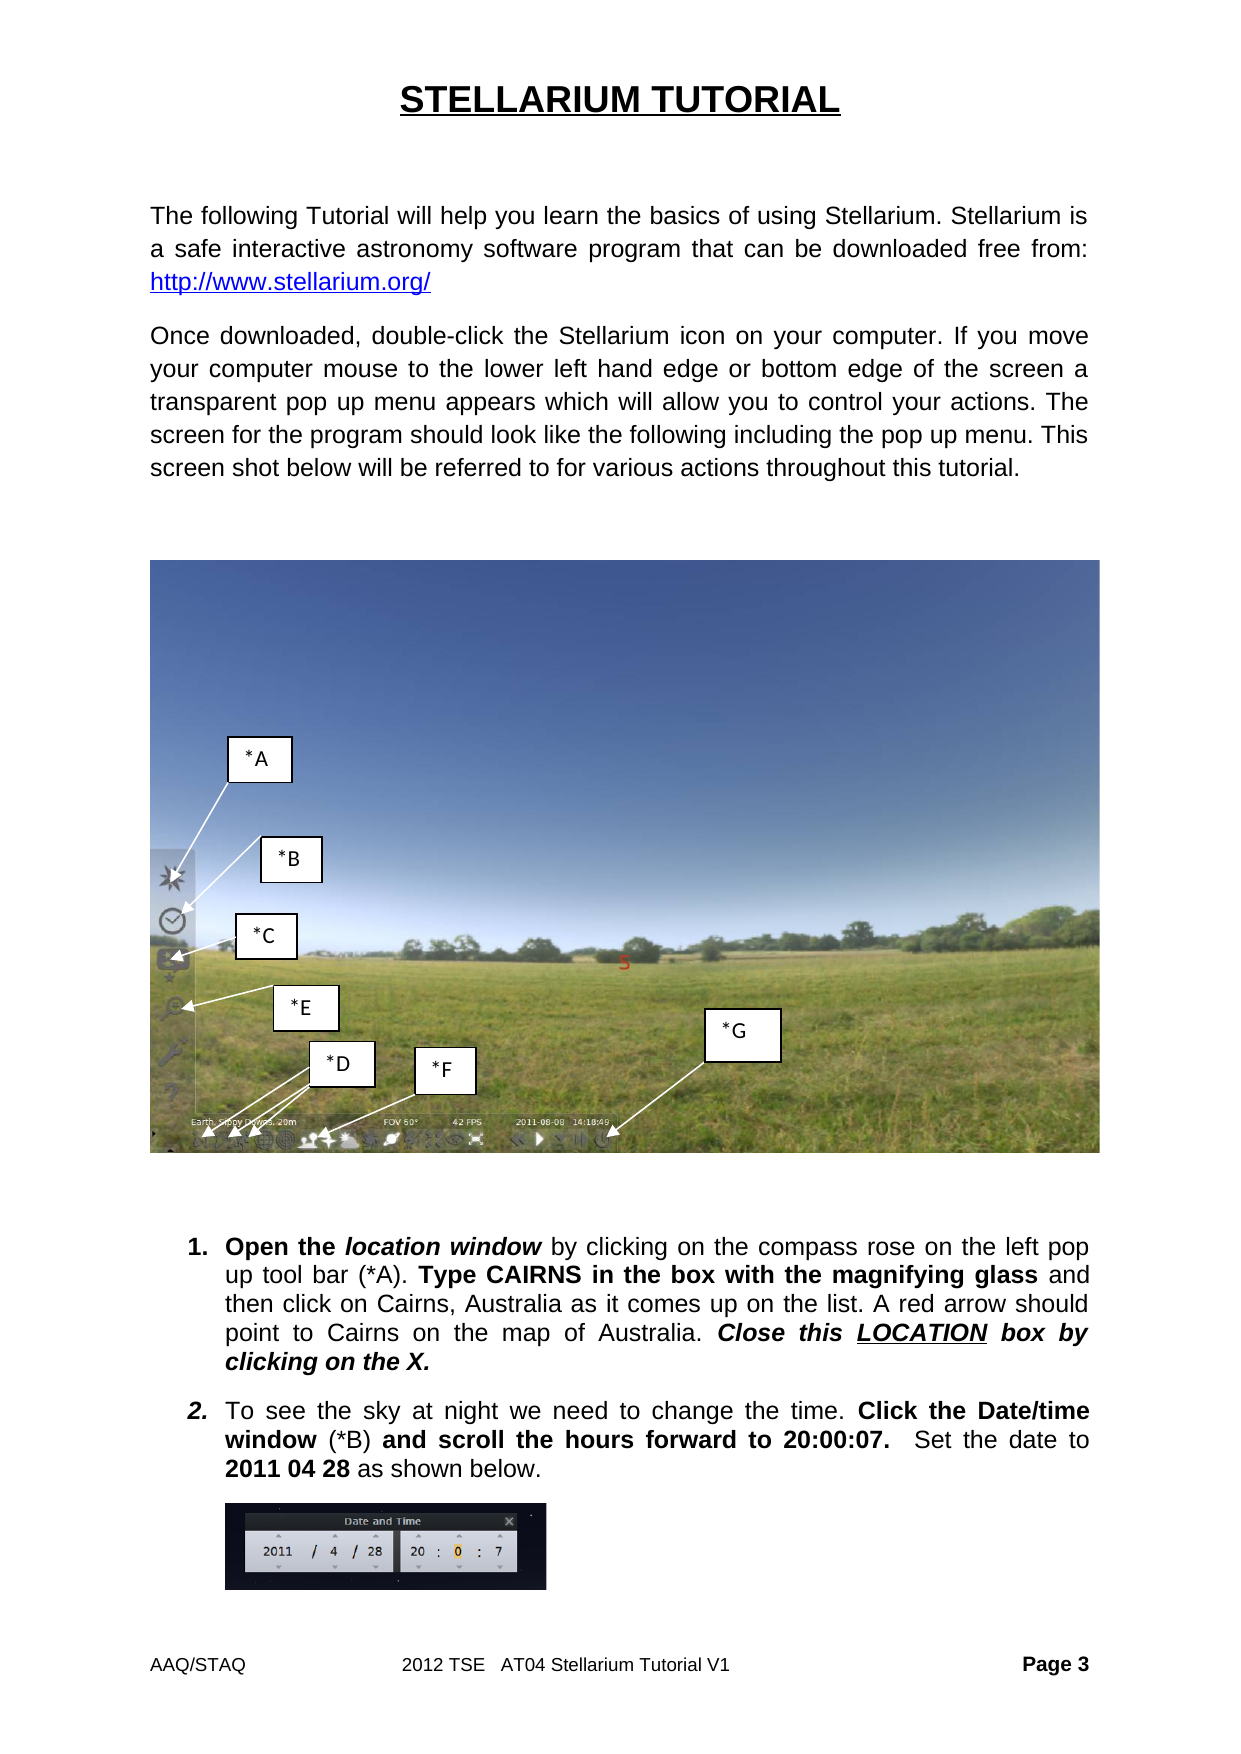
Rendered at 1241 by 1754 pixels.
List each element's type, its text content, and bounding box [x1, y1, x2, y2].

text STELLARIUM TUTORIAL [150, 77, 1090, 120]
list To see the sky at night we need to change the time. Click the Date/time window (*B) and scroll the hours forward to 20:00:07. Set the date to 2011 04 28 as shown below. [187, 1396, 1090, 1483]
text The following Tutorial will help you learn the basics of using Stellarium. Stellarium is a safe interactive astronomy software program that can be downloaded free from: http://www.stellarium.org/ [150, 201, 1090, 296]
text Once downloaded, double-click the Stellarium icon on your computer. If you move your computer mouse to the lower left hand edge or bottom edge of the screen a transparent pop up menu appears which will allow you to control your actions. The screen for the program should look like the following including the pop up menu. This screen shot below will be referred to for various actions throughout this tutorial. [150, 321, 1090, 482]
list Open the location window by clicking on the compass rose on the left pop up tool bar (*A). Type CAIRNS in the box with the magnifying glass and then click on Cairns, Australia as it comes up on the list. A red arrow should point to Cairns on the map of Australia. Close this LOCATION box by clicking on the X. [187, 1232, 1090, 1376]
picture [150, 560, 1100, 1153]
picture [225, 1503, 547, 1590]
